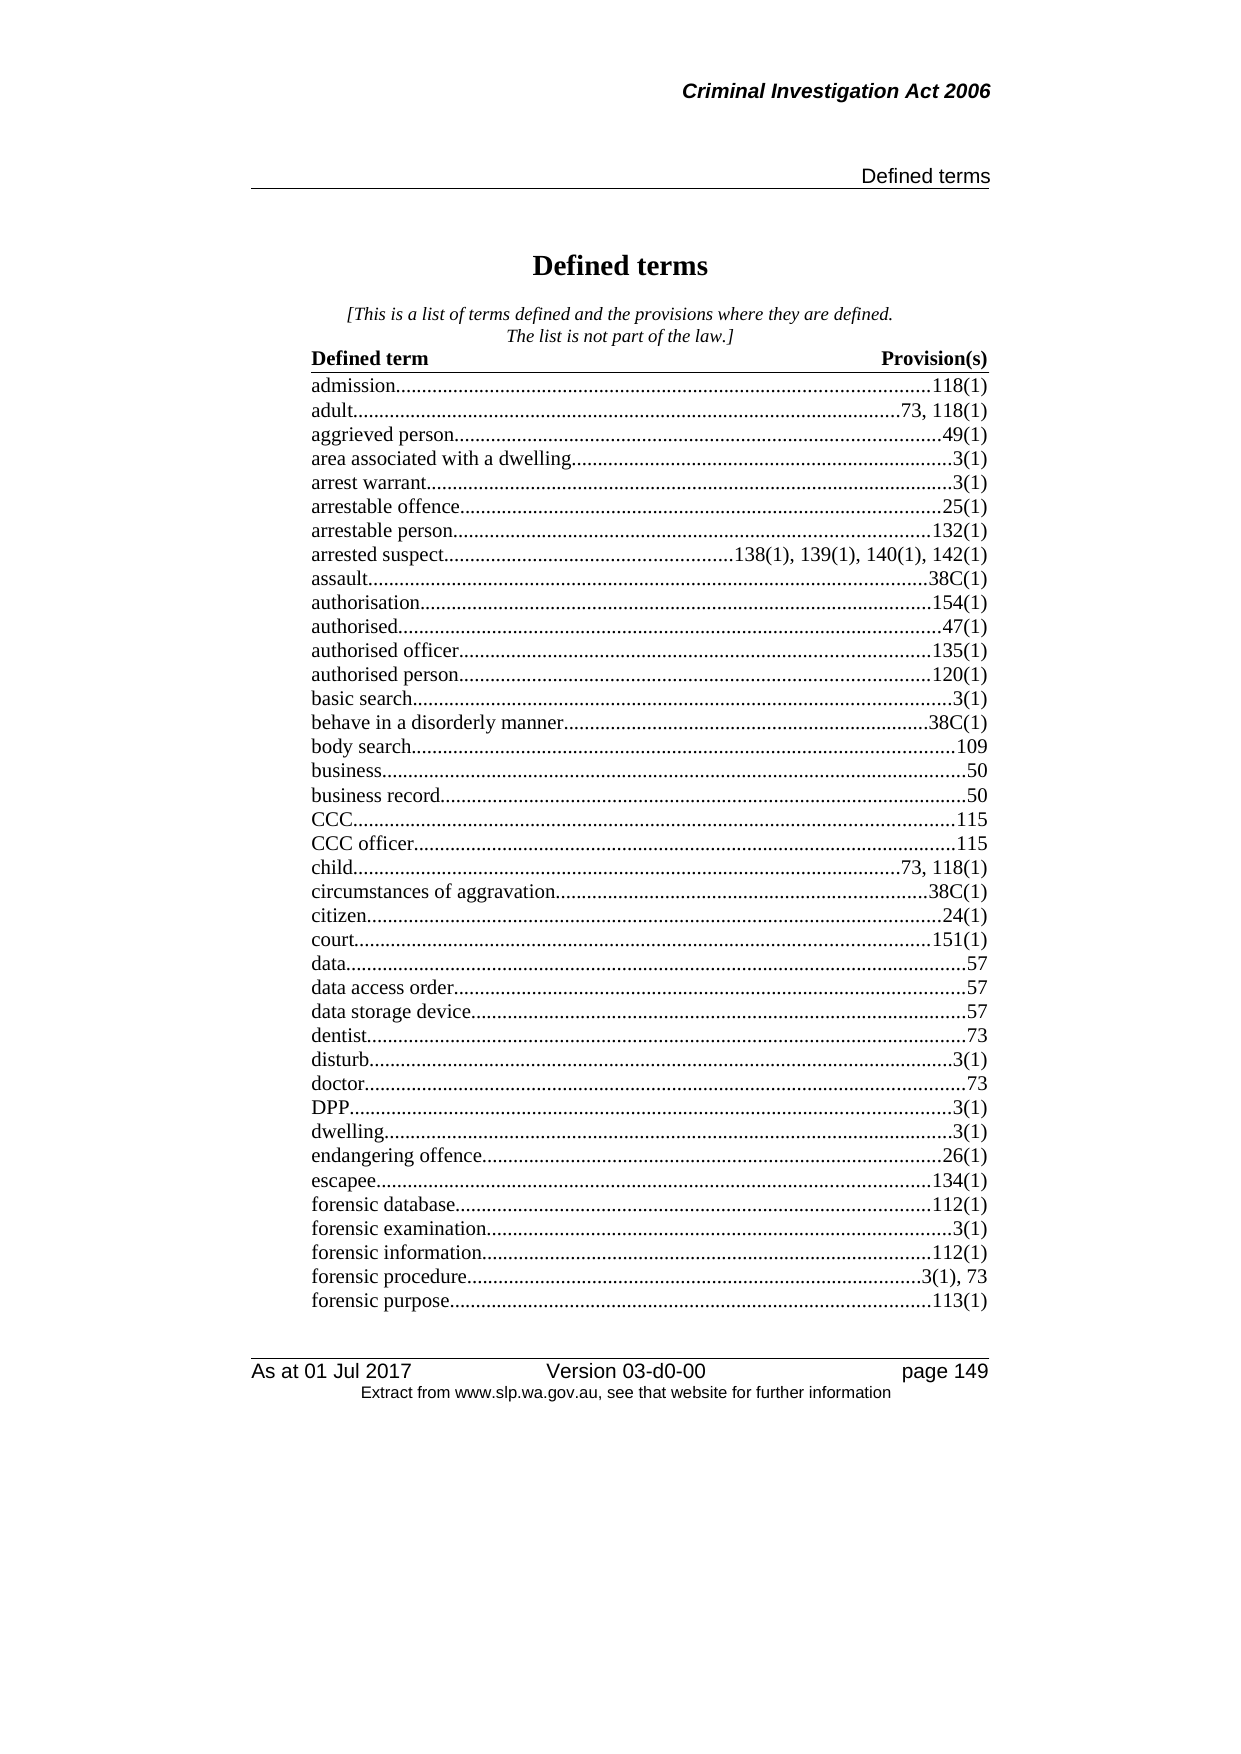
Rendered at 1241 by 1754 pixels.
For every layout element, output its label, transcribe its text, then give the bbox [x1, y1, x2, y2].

text basic search 3(1) [311, 686, 929, 710]
text DPP 3(1) [311, 1095, 929, 1119]
text business record 50 [311, 782, 929, 807]
text citizen 24(1) [311, 903, 929, 927]
text aggrieved person 49(1) [311, 422, 929, 446]
text arrested suspect 138(1), 139(1), 140(1), 142(1) [311, 542, 929, 566]
text arrestable offence 25(1) [311, 494, 929, 518]
text area associated with a dwelling 3(1) [311, 446, 929, 470]
text Defined term Provision(s) [311, 346, 989, 372]
text circumstances of aggravation 38C(1) [311, 879, 929, 903]
text [This is a list of terms defined and the provisions where they are defined. The list is not part of the law.] [339, 303, 901, 346]
text data storage device 57 [311, 999, 929, 1023]
text court 151(1) [311, 927, 929, 951]
text child 73, 118(1) [311, 855, 929, 879]
text data access order 57 [311, 975, 929, 999]
text dwelling 3(1) [311, 1119, 929, 1143]
text arrest warrant 3(1) [311, 470, 929, 494]
text endangering offence 26(1) [311, 1143, 929, 1167]
text authorisation 154(1) [311, 590, 929, 614]
text admission 118(1) [311, 373, 929, 397]
text body search 109 [311, 734, 929, 758]
text assault 38C(1) [311, 566, 929, 590]
text CCC officer 115 [311, 831, 929, 855]
text authorised officer 135(1) [311, 638, 929, 662]
text CCC 115 [311, 807, 929, 831]
text authorised person 120(1) [311, 662, 929, 686]
text business 50 [311, 758, 929, 782]
subtitle Defined terms [251, 248, 989, 282]
text dentist 73 [311, 1023, 929, 1047]
text behave in a disorderly manner 38C(1) [311, 710, 929, 734]
text data 57 [311, 951, 929, 975]
text forensic database 112(1) [311, 1192, 929, 1216]
text forensic procedure 3(1), 73 [311, 1264, 929, 1288]
text forensic examination 3(1) [311, 1216, 929, 1240]
text forensic purpose 113(1) [311, 1288, 929, 1312]
text doctor 73 [311, 1071, 929, 1095]
text adult 73, 118(1) [311, 397, 929, 422]
text forensic information 112(1) [311, 1240, 929, 1264]
text disturb 3(1) [311, 1047, 929, 1071]
text escapee 134(1) [311, 1167, 929, 1192]
text arrestable person 132(1) [311, 518, 929, 542]
text authorised 47(1) [311, 614, 929, 638]
